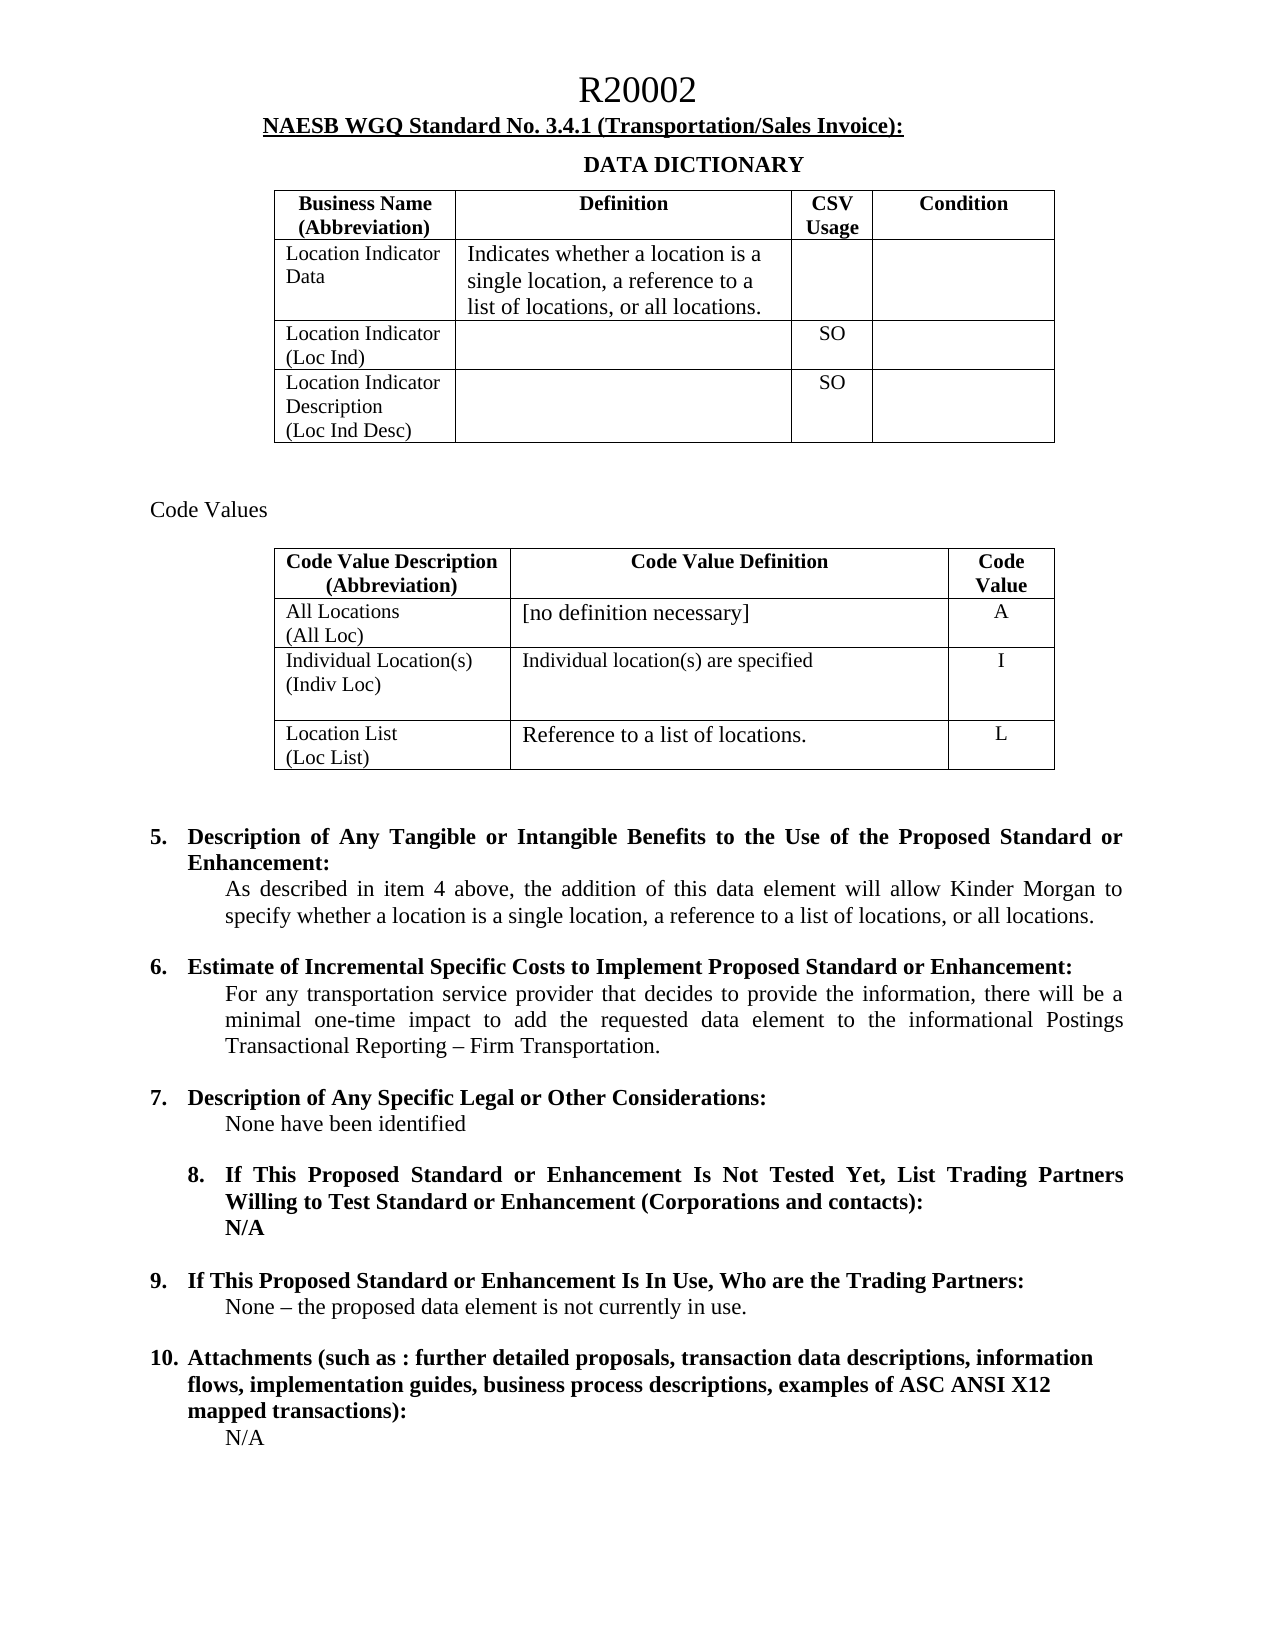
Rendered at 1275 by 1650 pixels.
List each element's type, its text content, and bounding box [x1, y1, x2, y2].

table_header Definition [456, 191, 791, 239]
table_cell SO [792, 370, 872, 442]
table_header Code Value Description (Abbreviation) [275, 549, 510, 597]
table_cell SO [792, 321, 872, 369]
table_cell Location Indicator (Loc Ind) [275, 321, 455, 369]
text Code Values [150, 496, 1125, 522]
table_cell Individual location(s) are specified [511, 648, 948, 720]
table_cell [792, 240, 872, 319]
table_cell All Locations (All Loc) [275, 599, 510, 647]
table_cell Indicates whether a location is a single location, a reference to a list of locations, or all locations. [456, 240, 791, 319]
text 9. If This Proposed Standard or Enhancement Is In Use, Who are the Trading Partners: [150, 1267, 1125, 1293]
text N/A [225, 1423, 1125, 1450]
text For any transportation service provider that decides to provide the information, there will be a minimal one-time impact to add the requested data element to the informational Postings Transactional Reporting – Firm Transportation. [225, 979, 1125, 1059]
list Estimate of Incremental Specific Costs to Implement Proposed Standard or Enhancement: [150, 953, 1125, 979]
text DATA DICTIONARY [262, 151, 1125, 178]
table_cell Location Indicator Data [275, 240, 455, 319]
table_cell [873, 321, 1054, 369]
table_cell [456, 370, 791, 442]
table_cell Location List (Loc List) [275, 721, 510, 769]
table_cell I [949, 648, 1054, 720]
table_cell L [949, 721, 1054, 769]
text None – the proposed data element is not currently in use. [225, 1293, 1125, 1319]
table_cell A [949, 599, 1054, 647]
table_cell Reference to a list of locations. [511, 721, 948, 769]
table_cell Individual Location(s) (Indiv Loc) [275, 648, 510, 720]
text None have been identified [225, 1110, 1125, 1136]
list N/A [225, 1214, 1125, 1240]
table_header Code Value Definition [511, 549, 948, 597]
table_cell [456, 321, 791, 369]
table_header Condition [873, 191, 1054, 239]
table_header CSV Usage [792, 191, 872, 239]
table_cell [no definition necessary] [511, 599, 948, 647]
table_cell Location Indicator Description (Loc Ind Desc) [275, 370, 455, 442]
text 7. Description of Any Specific Legal or Other Considerations: [150, 1084, 1125, 1110]
table_cell [873, 370, 1054, 442]
list Description of Any Tangible or Intangible Benefits to the Use of the Proposed Standard or Enhancement: [150, 823, 1125, 876]
table_header Business Name (Abbreviation) [275, 191, 455, 239]
text NAESB WGQ Standard No. 3.4.1 (Transportation/Sales Invoice): [262, 112, 1125, 139]
text As described in item 4 above, the addition of this data element will allow Kinder Morgan to specify whether a location is a single location, a reference to a list of locations, or all locations. [225, 876, 1125, 928]
table_header Code Value [949, 549, 1054, 597]
list If This Proposed Standard or Enhancement Is Not Tested Yet, List Trading Partners Willing to Test Standard or Enhancement (Corporations and contacts): [187, 1161, 1125, 1214]
table_cell [873, 240, 1054, 319]
text 10. Attachments (such as : further detailed proposals, transaction data descriptions, information flows, implementation guides, business process descriptions, examples of ASC ANSI X12 mapped transactions): [150, 1344, 1125, 1423]
